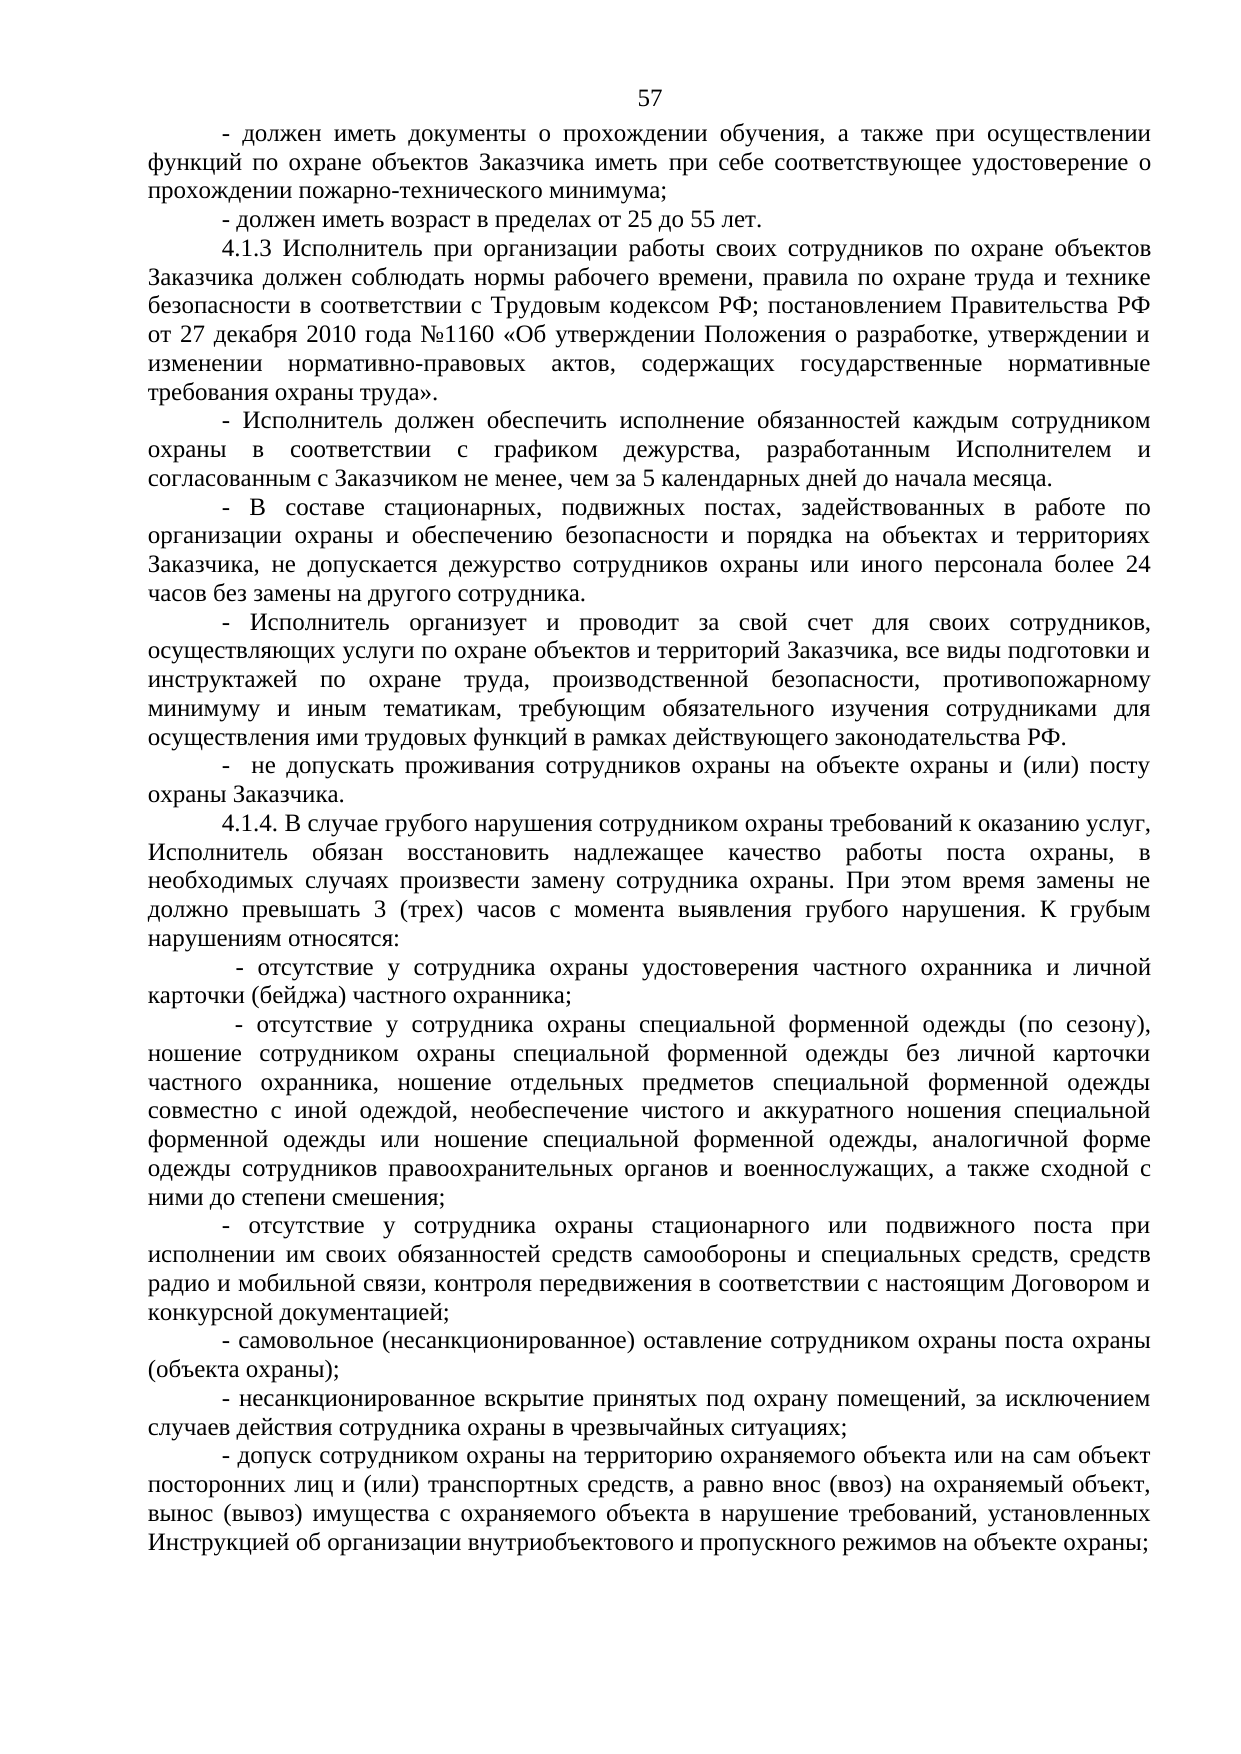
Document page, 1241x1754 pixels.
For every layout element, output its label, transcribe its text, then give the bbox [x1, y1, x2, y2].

text - отсутствие у сотрудника охраны удостоверения частного охранника и личной карточки (бейджа) частного охранника; [148, 952, 1152, 1009]
text - самовольное (несанкционированное) оставление сотрудником охраны поста охраны (объекта охраны); [148, 1326, 1152, 1383]
text 4.1.3 Исполнитель при организации работы своих сотрудников по охране объектов Заказчика должен соблюдать нормы рабочего времени, правила по охране труда и технике безопасности в соответствии с Трудовым кодексом РФ; постановлением Правительства РФ от 27 декабря 2010 года №1160 «Об утверждении Положения о разработке, утверждении и изменении нормативно-правовых актов, содержащих государственные нормативные требования охраны труда». [148, 233, 1152, 406]
text - Исполнитель должен обеспечить исполнение обязанностей каждым сотрудником охраны в соответствии с графиком дежурства, разработанным Исполнителем и согласованным с Заказчиком не менее, чем за 5 календарных дней до начала месяца. [148, 406, 1152, 492]
text - допуск сотрудником охраны на территорию охраняемого объекта или на сам объект посторонних лиц и (или) транспортных средств, а равно внос (ввоз) на охраняемый объект, вынос (вывоз) имущества с охраняемого объекта в нарушение требований, установленных Инструкцией об организации внутриобъектового и пропускного режимов на объекте охраны; [148, 1441, 1152, 1556]
text - должен иметь возраст в пределах от 25 до 55 лет. [148, 204, 1152, 233]
text 4.1.4. В случае грубого нарушения сотрудником охраны требований к оказанию услуг, Исполнитель обязан восстановить надлежащее качество работы поста охраны, в необходимых случаях произвести замену сотрудника охраны. При этом время замены не должно превышать 3 (трех) часов с момента выявления грубого нарушения. К грубым нарушениям относятся: [148, 808, 1152, 952]
text - должен иметь документы о прохождении обучения, а также при осуществлении функций по охране объектов Заказчика иметь при себе соответствующее удостоверение о прохождении пожарно-технического минимума; [148, 118, 1152, 204]
text - отсутствие у сотрудника охраны стационарного или подвижного поста при исполнении им своих обязанностей средств самообороны и специальных средств, средств радио и мобильной связи, контроля передвижения в соответствии с настоящим Договором и конкурсной документацией; [148, 1211, 1152, 1326]
text - Исполнитель организует и проводит за свой счет для своих сотрудников, осуществляющих услуги по охране объектов и территорий Заказчика, все виды подготовки и инструктажей по охране труда, производственной безопасности, противопожарному минимуму и иным тематикам, требующим обязательного изучения сотрудниками для осуществления ими трудовых функций в рамках действующего законодательства РФ. [148, 607, 1152, 751]
text - В составе стационарных, подвижных постах, задействованных в работе по организации охраны и обеспечению безопасности и порядка на объектах и территориях Заказчика, не допускается дежурство сотрудников охраны или иного персонала более 24 часов без замены на другого сотрудника. [148, 492, 1152, 607]
text - отсутствие у сотрудника охраны специальной форменной одежды (по сезону), ношение сотрудником охраны специальной форменной одежды без личной карточки частного охранника, ношение отдельных предметов специальной форменной одежды совместно с иной одеждой, необеспечение чистого и аккуратного ношения специальной форменной одежды или ношение специальной форменной одежды, аналогичной форме одежды сотрудников правоохранительных органов и военнослужащих, а также сходной с ними до степени смешения; [148, 1009, 1152, 1211]
text - не допускать проживания сотрудников охраны на объекте охраны и (или) посту охраны Заказчика. [148, 751, 1152, 808]
text - несанкционированное вскрытие принятых под охрану помещений, за исключением случаев действия сотрудника охраны в чрезвычайных ситуациях; [148, 1383, 1152, 1441]
